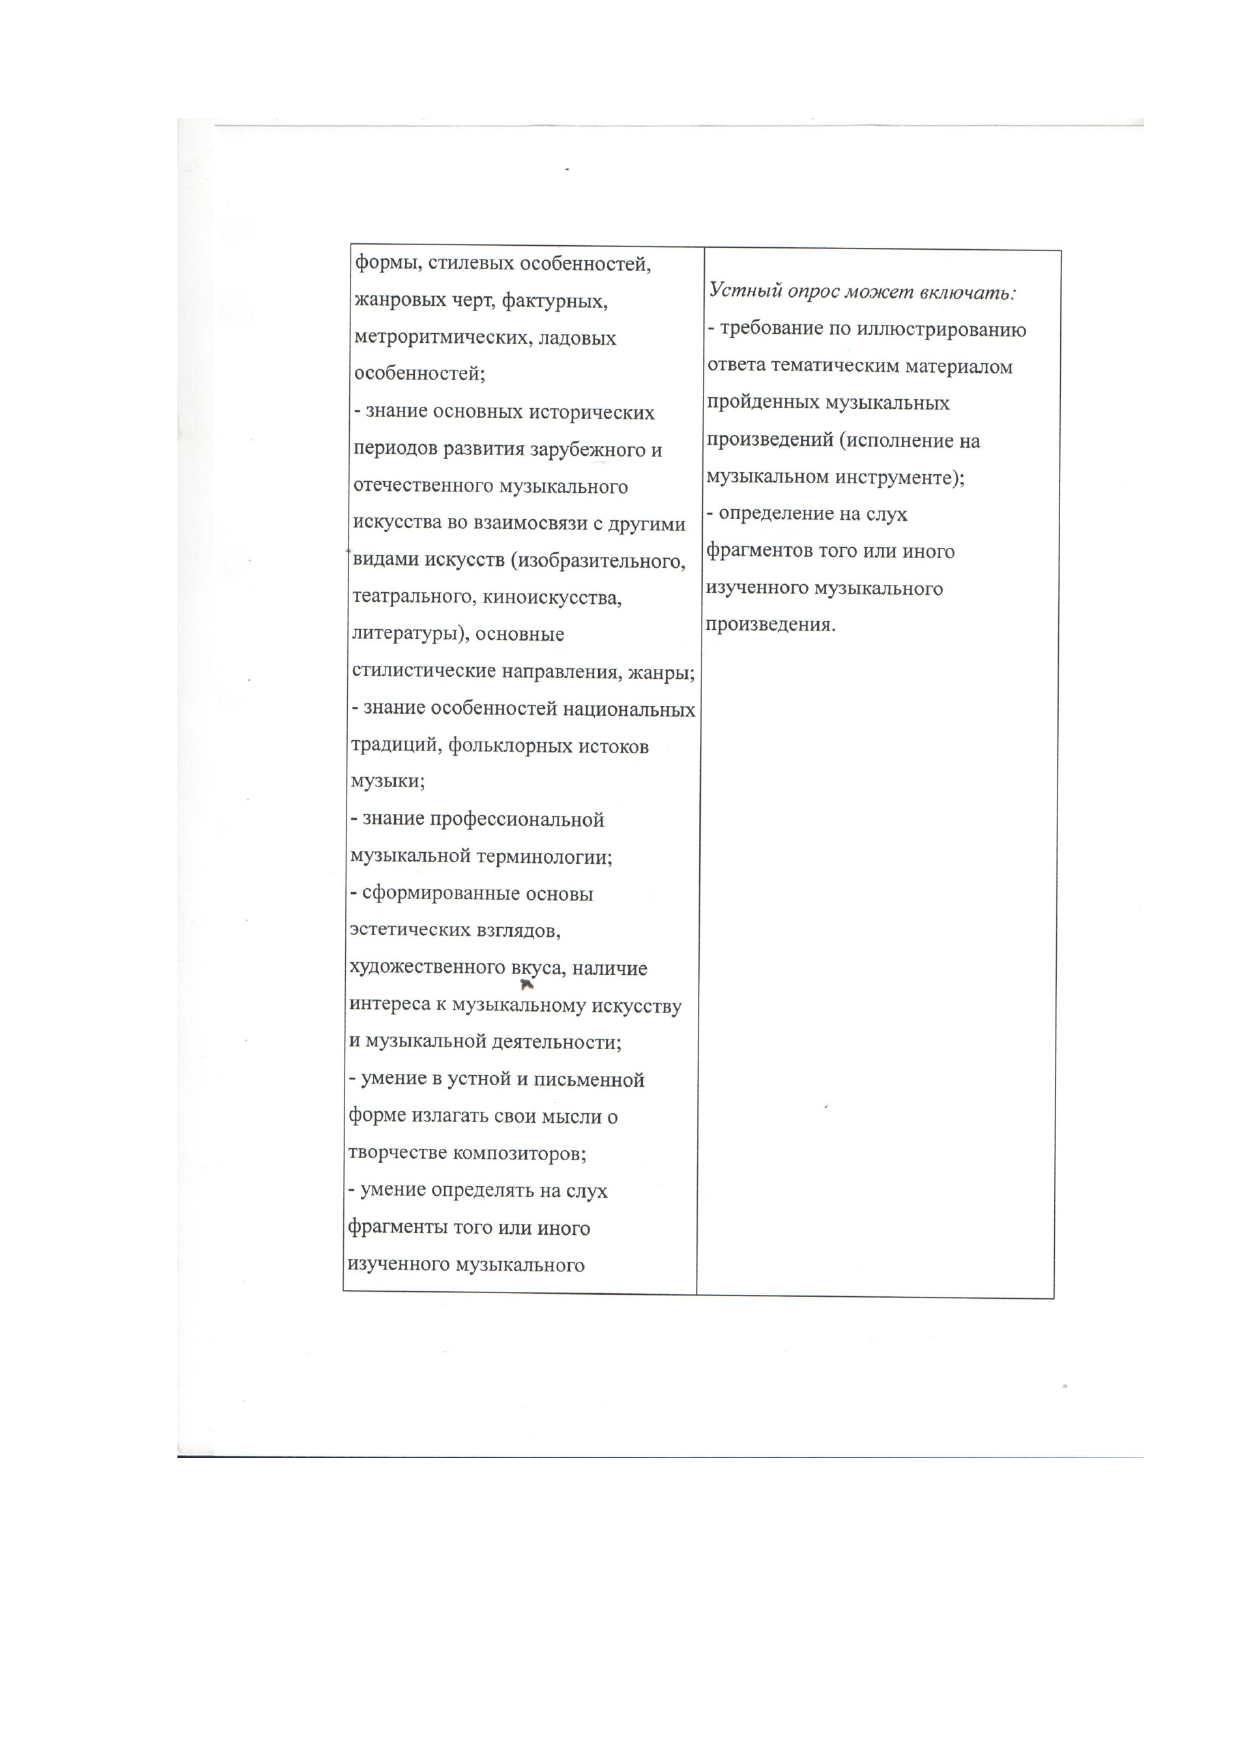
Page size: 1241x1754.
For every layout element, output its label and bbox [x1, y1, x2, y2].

picture [177, 118, 1152, 1458]
